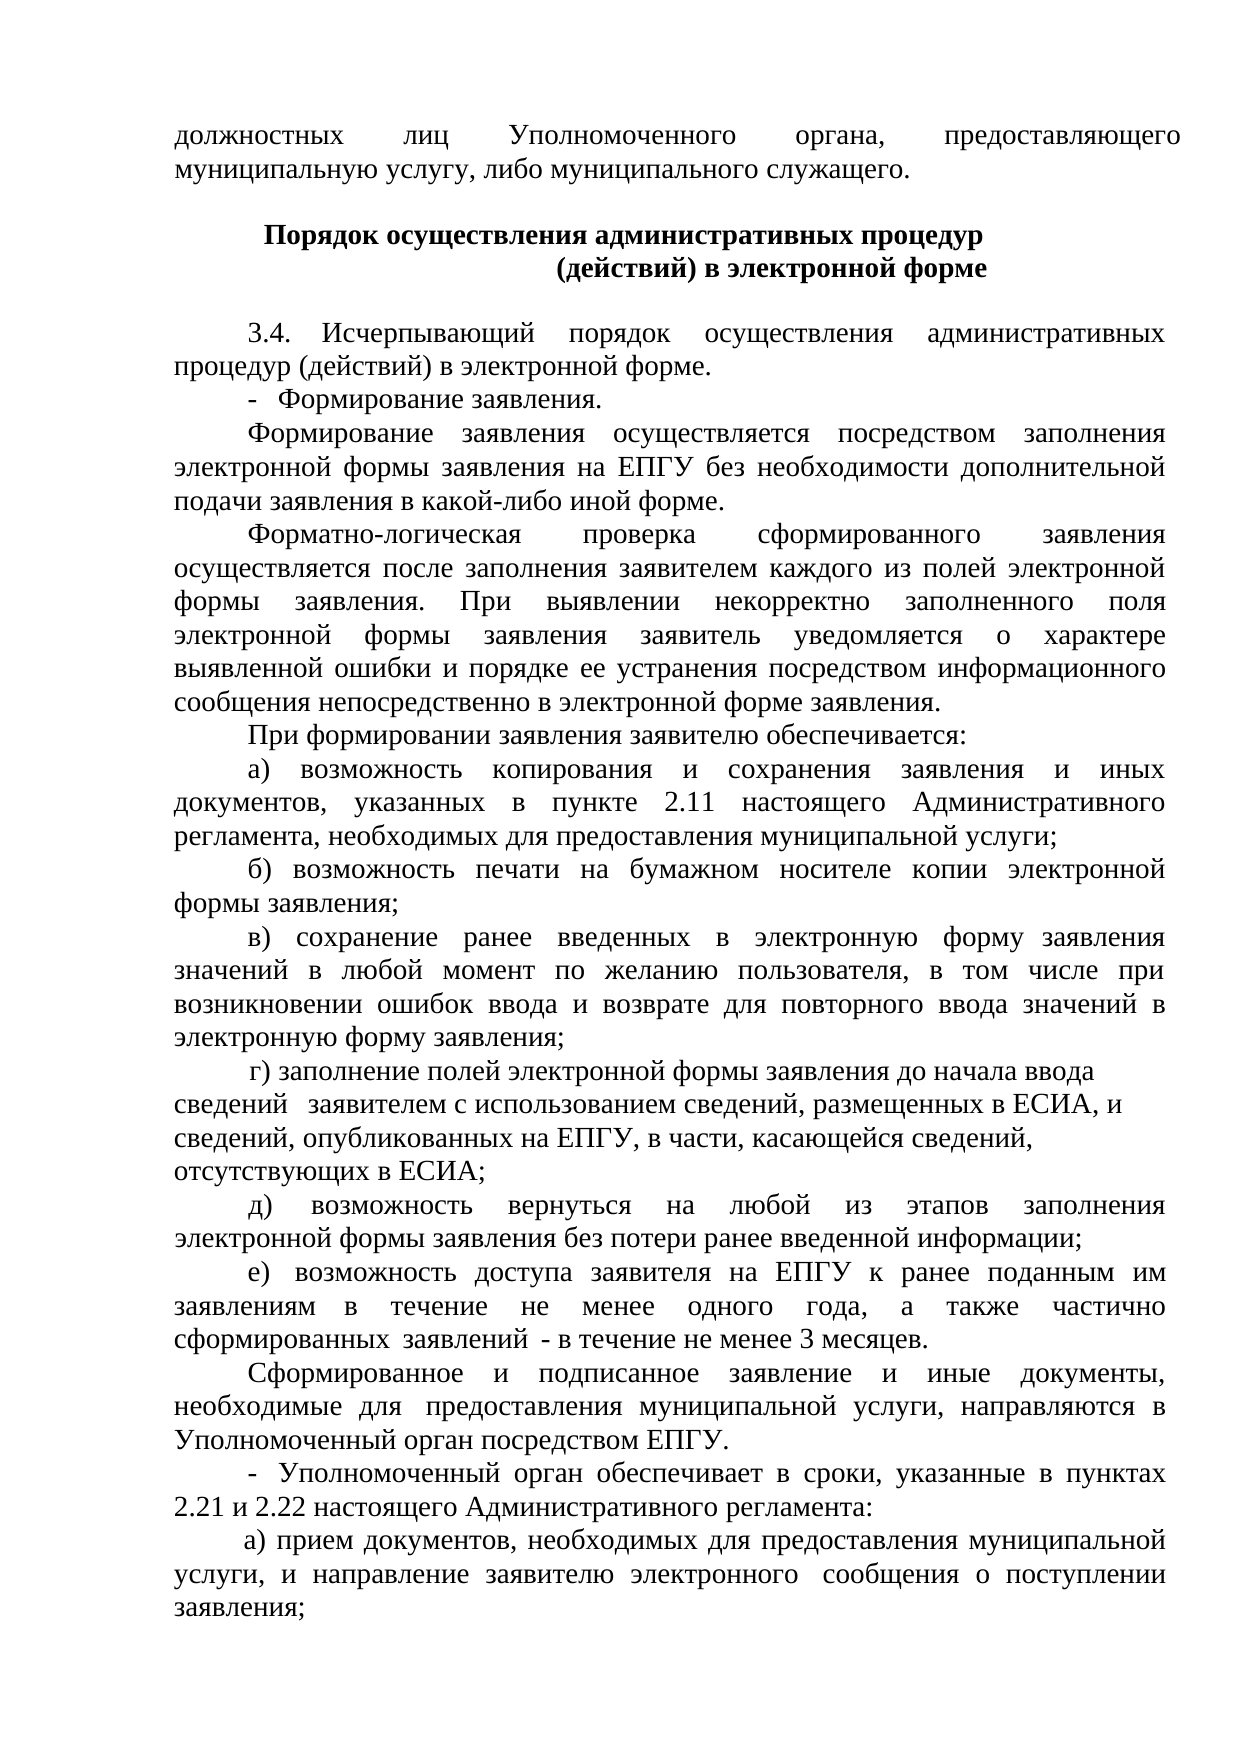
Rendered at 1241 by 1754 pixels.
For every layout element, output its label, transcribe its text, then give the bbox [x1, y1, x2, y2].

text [174, 118, 1181, 185]
text д) возможность вернуться на любой из этапов заполнения электронной формы заявления без потери ранее введенной информации; [174, 1187, 1166, 1254]
text а) прием документов, необходимых для предоставления муниципальной услуги, и направление заявителю электронного сообщения о поступлении заявления; [174, 1522, 1166, 1623]
list Формирование заявления. [247, 382, 1181, 416]
text Форматно-логическая проверка сформированного заявления осуществляется после заполнения заявителем каждого из полей электронной формы заявления. При выявлении некорректно заполненного поля электронной формы заявления заявитель уведомляется о характере выявленной ошибки и порядке ее устранения посредством информационного сообщения непосредственно в электронной форме заявления. [174, 516, 1166, 717]
text г) заполнение полей электронной формы заявления до начала ввода сведений заявителем с использованием сведений, размещенных в ЕСИА, и сведений, опубликованных на ЕПГУ, в части, касающейся сведений, отсутствующих в ЕСИА; [174, 1053, 1166, 1187]
text а) возможность копирования и сохранения заявления и иных документов, указанных в пункте 2.11 настоящего Административного регламента, необходимых для предоставления муниципальной услуги; [174, 751, 1166, 852]
subtitle Порядок осуществления административных процедур (действий) в электронной форме [263, 217, 1077, 284]
text е) возможность доступа заявителя на ЕПГУ к ранее поданным им заявлениям в течение не менее одного года, а также частично сформированных заявлений - в течение не менее 3 месяцев. [174, 1254, 1166, 1355]
text Формирование заявления осуществляется посредством заполнения электронной формы заявления на ЕПГУ без необходимости дополнительной подачи заявления в какой-либо иной форме. [174, 416, 1166, 516]
text в) сохранение ранее введенных в электронную форму заявления значений в любой момент по желанию пользователя, в том числе при возникновении ошибок ввода и возврате для повторного ввода значений в электронную форму заявления; [174, 919, 1166, 1053]
text Сформированное и подписанное заявление и иные документы, необходимые для предоставления муниципальной услуги, направляются в Уполномоченный орган посредством ЕПГУ. [174, 1355, 1166, 1455]
list Исчерпывающий порядок осуществления административных процедур (действий) в электронной форме. [174, 315, 1166, 382]
text б) возможность печати на бумажном носителе копии электронной формы заявления; [174, 852, 1166, 919]
list Уполномоченный орган обеспечивает в сроки, указанные в пунктах 2.21 и 2.22 настоящего Административного регламента: [174, 1455, 1166, 1522]
text При формировании заявления заявителю обеспечивается: [247, 717, 1181, 751]
